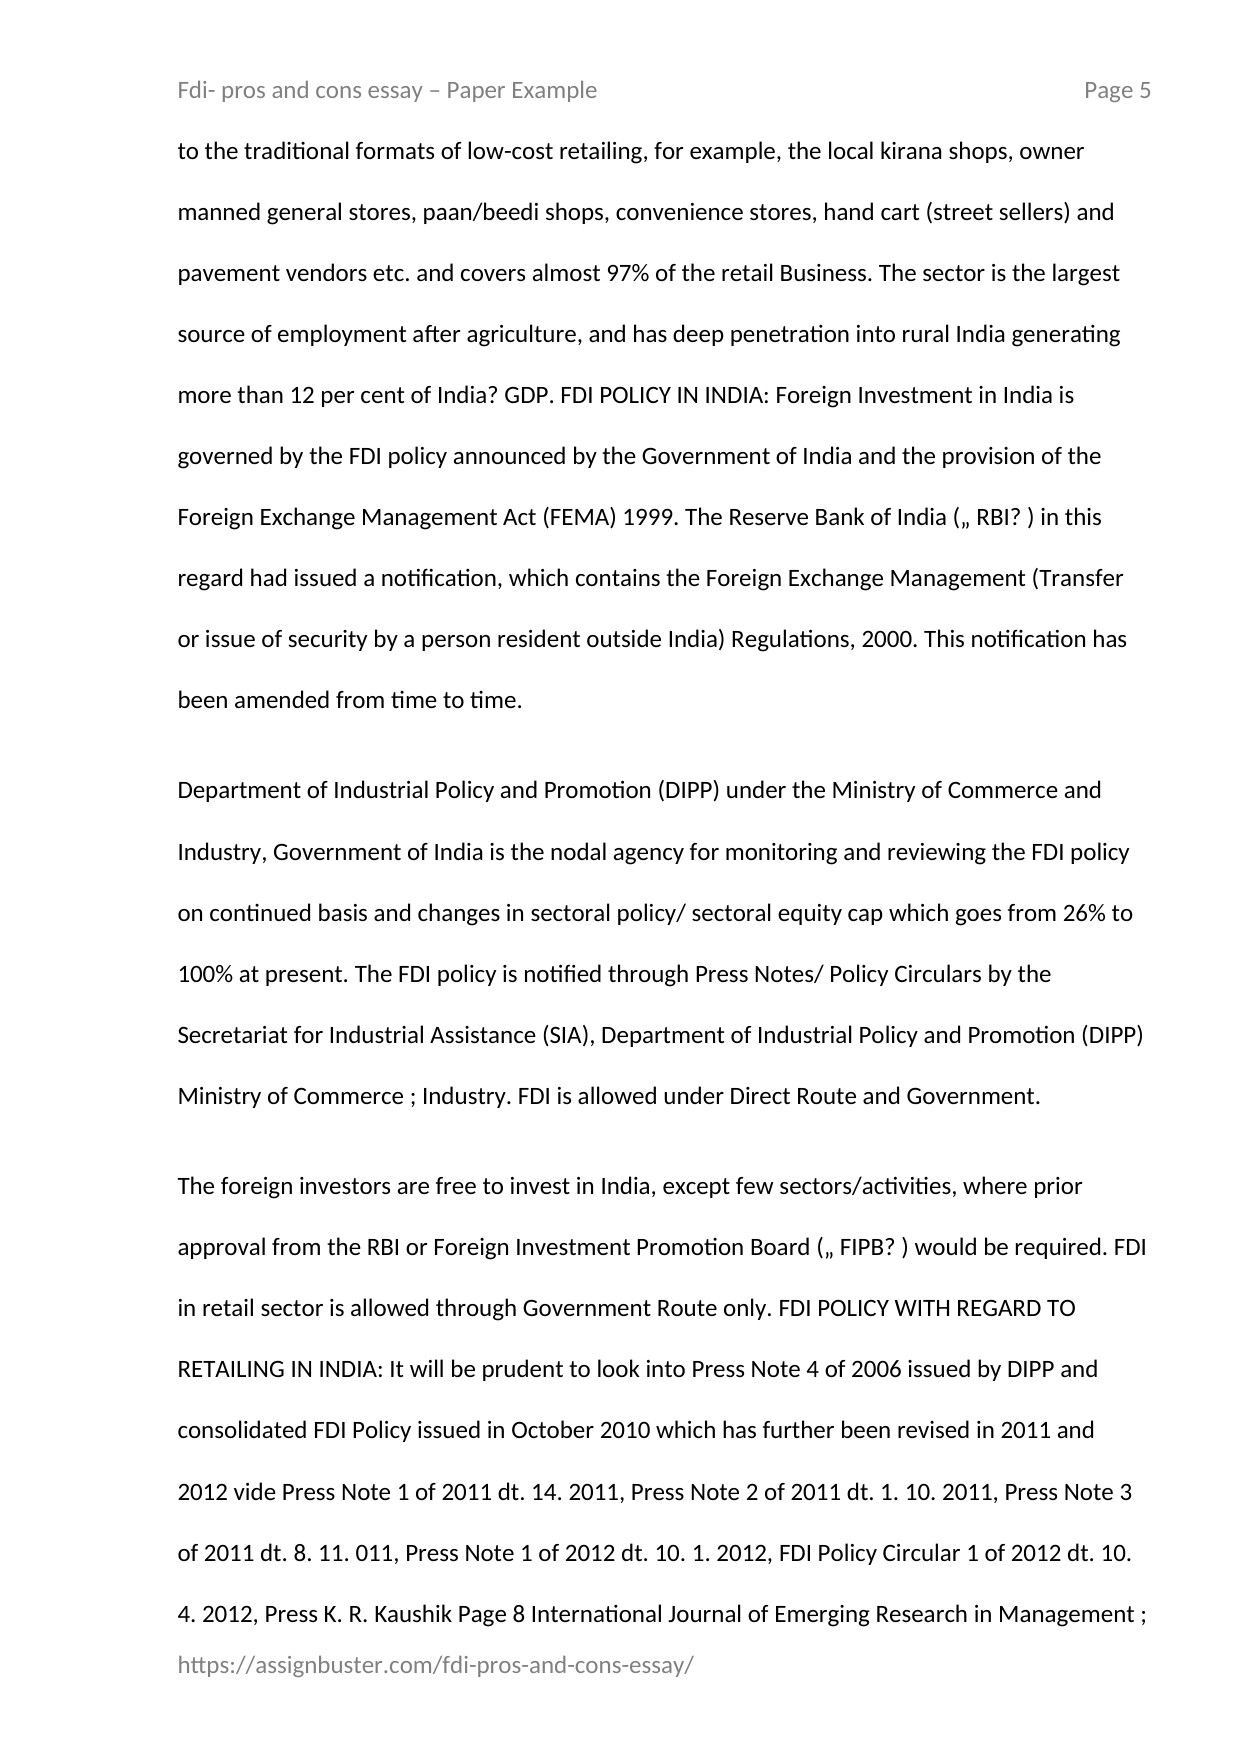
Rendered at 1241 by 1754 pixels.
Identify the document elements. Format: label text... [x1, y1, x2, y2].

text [177, 135, 1152, 715]
text Department of Industrial Policy and Promotion (DIPP) under the Ministry of Commerce and Industry, Government of India is the nodal agency for monitoring and reviewing the FDI policy on continued basis and changes in sectoral policy/ sectoral equity cap which goes from 26% to 100% at present. The FDI policy is notified through Press Notes/ Policy Circulars by the Secretariat for Industrial Assistance (SIA), Department of Industrial Policy and Promotion (DIPP) Ministry of Commerce ; Industry. FDI is allowed under Direct Route and Government. [177, 775, 1152, 1110]
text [177, 1170, 1152, 1628]
